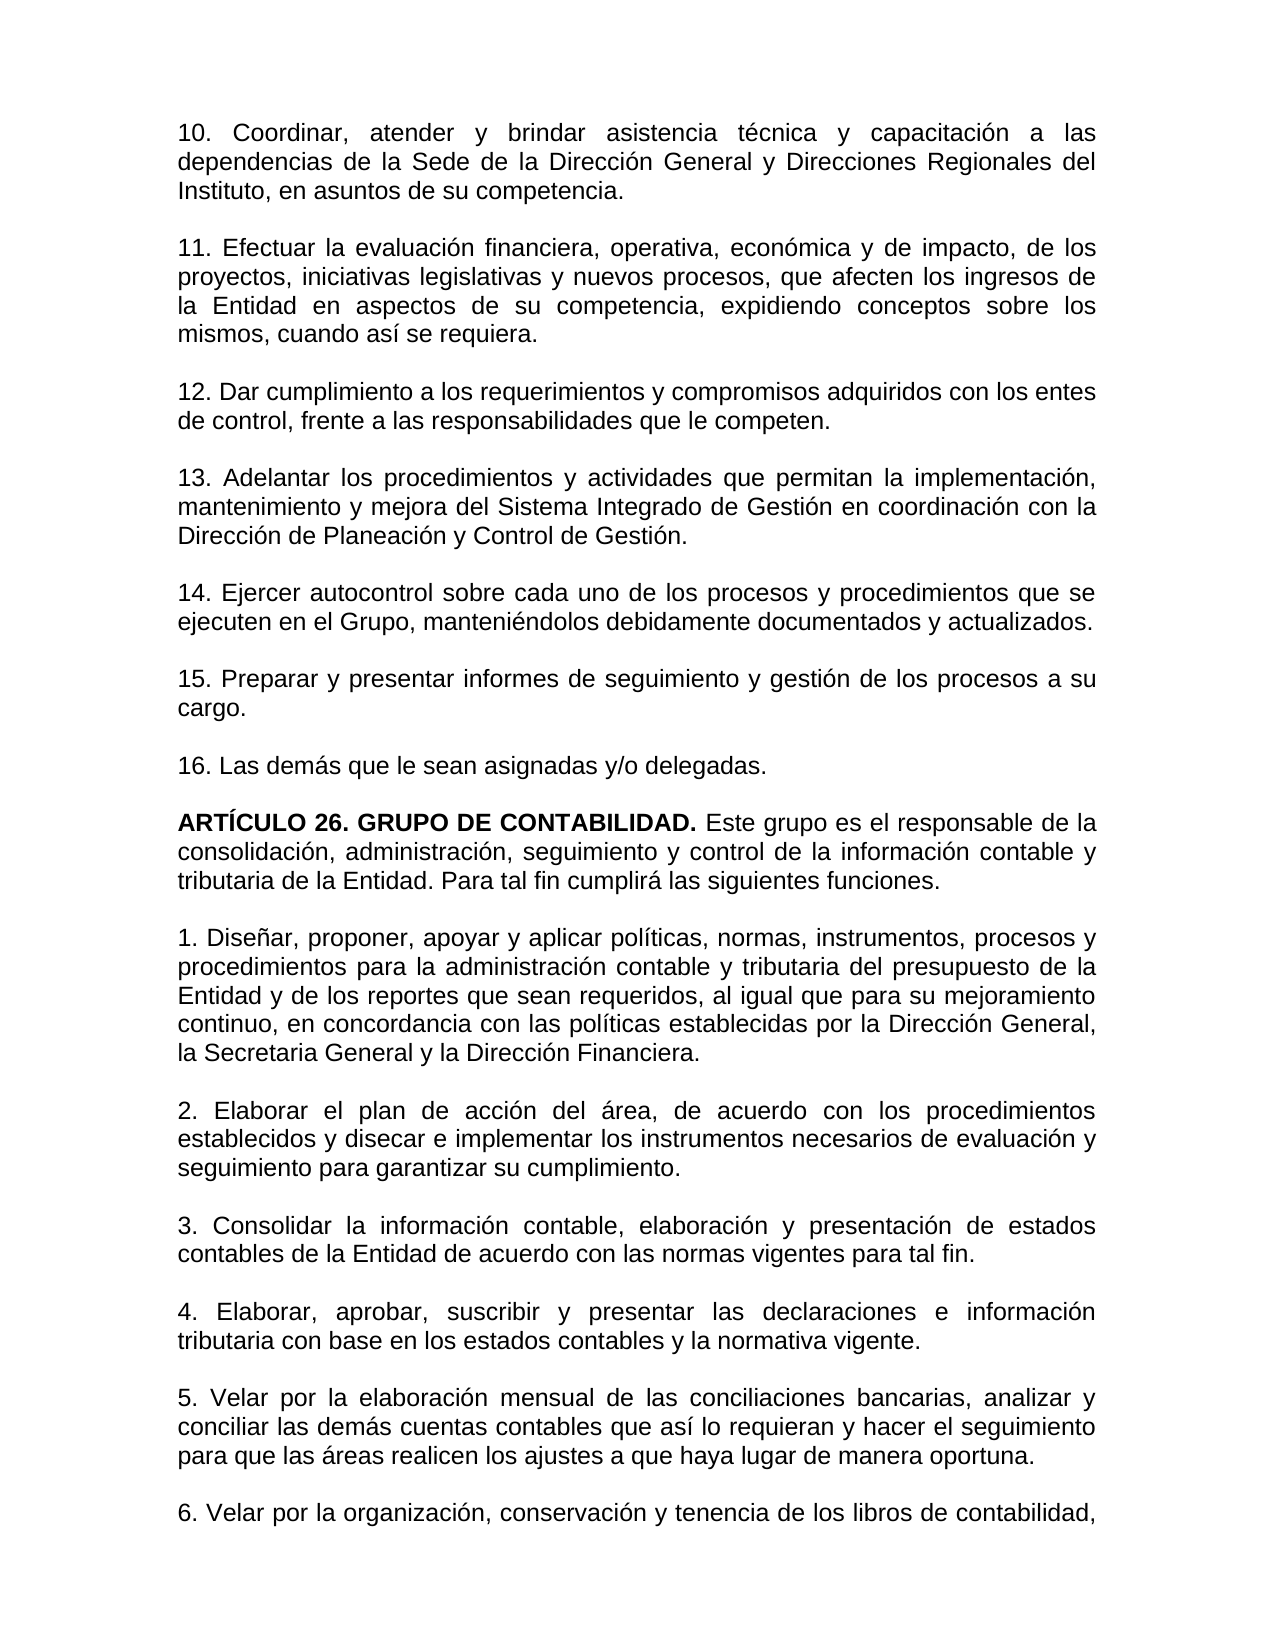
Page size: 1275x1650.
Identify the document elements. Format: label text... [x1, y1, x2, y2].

text &$ARTÍCULO 26. GRUPO DE CONTABILIDAD. Este grupo es el responsable de la consolidación, administración, seguimiento y control de la información contable y tributaria de la Entidad. Para tal fin cumplirá las siguientes funciones. [177, 808, 1098, 894]
text 4. Elaborar, aprobar, suscribir y presentar las declaraciones e información tributaria con base en los estados contables y la normativa vigente. [177, 1297, 1098, 1354]
text 11. Efectuar la evaluación financiera, operativa, económica y de impacto, de los proyectos, iniciativas legislativas y nuevos procesos, que afecten los ingresos de la Entidad en aspectos de su competencia, expidiendo conceptos sobre los mismos, cuando así se requiera. [177, 233, 1098, 348]
text 15. Preparar y presentar informes de seguimiento y gestión de los procesos a su cargo. [177, 664, 1098, 722]
text 13. Adelantar los procedimientos y actividades que permitan la implementación, mantenimiento y mejora del Sistema Integrado de Gestión en coordinación con la Dirección de Planeación y Control de Gestión. [177, 463, 1098, 549]
text 5. Velar por la elaboración mensual de las conciliaciones bancarias, analizar y conciliar las demás cuentas contables que así lo requieran y hacer el seguimiento para que las áreas realicen los ajustes a que haya lugar de manera oportuna. [177, 1383, 1098, 1469]
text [177, 1498, 1098, 1527]
text 1. Diseñar, proponer, apoyar y aplicar políticas, normas, instrumentos, procesos y procedimientos para la administración contable y tributaria del presupuesto de la Entidad y de los reportes que sean requeridos, al igual que para su mejoramiento continuo, en concordancia con las políticas establecidas por la Dirección General, la Secretaria General y la Dirección Financiera. [177, 923, 1098, 1067]
text 16. Las demás que le sean asignadas y/o delegadas. [177, 751, 1098, 779]
text 10. Coordinar, atender y brindar asistencia técnica y capacitación a las dependencias de la Sede de la Dirección General y Direcciones Regionales del Instituto, en asuntos de su competencia. [177, 118, 1098, 204]
text 3. Consolidar la información contable, elaboración y presentación de estados contables de la Entidad de acuerdo con las normas vigentes para tal fin. [177, 1211, 1098, 1268]
text 14. Ejercer autocontrol sobre cada uno de los procesos y procedimientos que se ejecuten en el Grupo, manteniéndolos debidamente documentados y actualizados. [177, 578, 1098, 636]
text 2. Elaborar el plan de acción del área, de acuerdo con los procedimientos establecidos y disecar e implementar los instrumentos necesarios de evaluación y seguimiento para garantizar su cumplimiento. [177, 1096, 1098, 1182]
text 12. Dar cumplimiento a los requerimientos y compromisos adquiridos con los entes de control, frente a las responsabilidades que le competen. [177, 377, 1098, 434]
